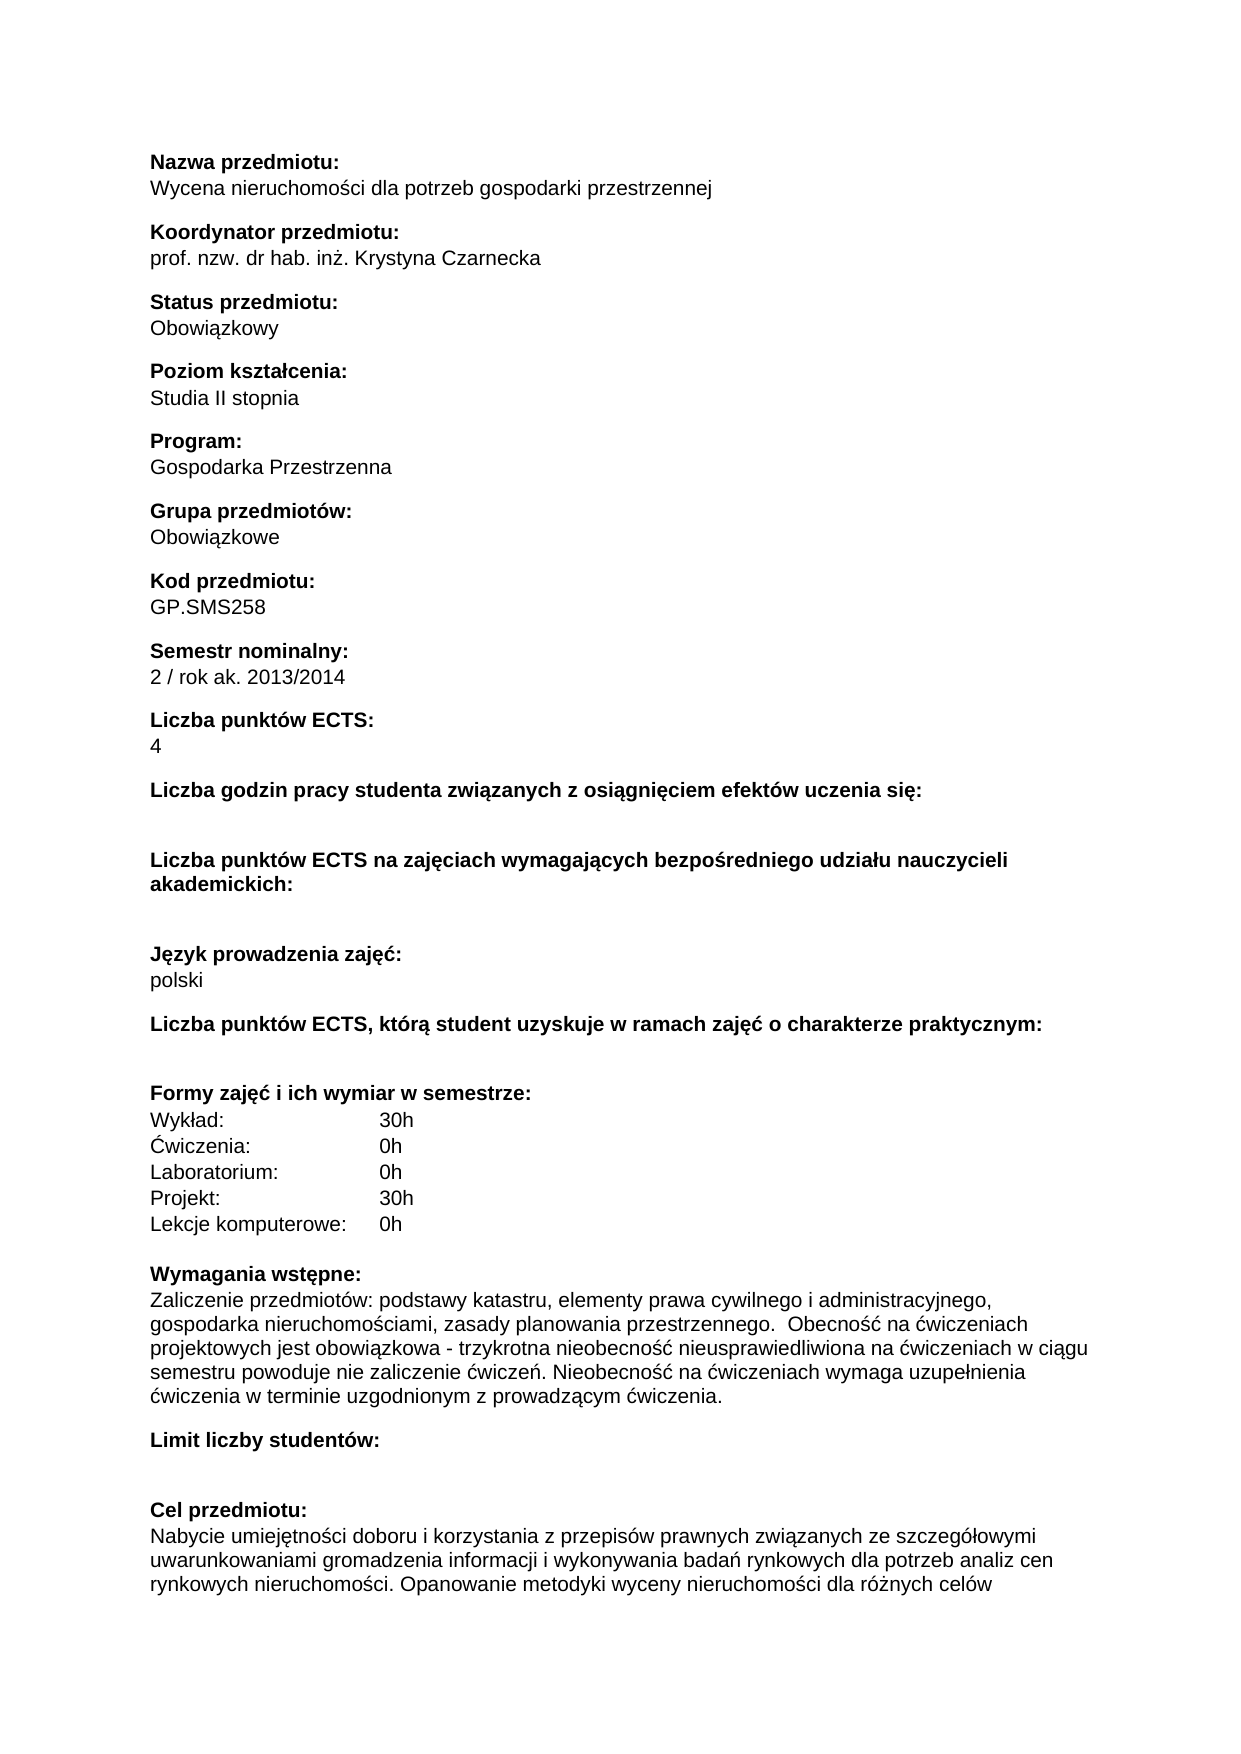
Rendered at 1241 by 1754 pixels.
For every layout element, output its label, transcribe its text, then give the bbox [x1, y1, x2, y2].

text Studia II stopnia [150, 385, 1090, 409]
text Status przedmiotu: [150, 289, 1090, 313]
table_cell 30h [369, 1184, 597, 1210]
table_header Wykład: [140, 1108, 367, 1132]
text Grupa przedmiotów: [150, 499, 1090, 523]
text Limit liczby studentów: [150, 1428, 1090, 1452]
table_cell 0h [369, 1210, 597, 1236]
text Nazwa przedmiotu: [150, 150, 1090, 174]
table_cell Laboratorium: [140, 1160, 367, 1184]
text Gospodarka Przestrzenna [150, 455, 1090, 479]
table_cell Lekcje komputerowe: [140, 1212, 367, 1236]
text Obowiązkowy [150, 316, 1090, 339]
text Język prowadzenia zajęć: [150, 942, 1090, 966]
table_header 30h [369, 1108, 597, 1132]
text Cel przedmiotu: [150, 1497, 1090, 1521]
table_cell 0h [369, 1158, 597, 1184]
text Koordynator przedmiotu: [150, 220, 1090, 244]
text Liczba godzin pracy studenta związanych z osiągnięciem efektów uczenia się: [150, 778, 1090, 802]
text Zaliczenie przedmiotów: podstawy katastru, elementy prawa cywilnego i administracyjnego, gospodarka nieruchomościami, zasady planowania przestrzennego. Obecność na ćwiczeniach projektowych jest obowiązkowa - trzykrotna nieobecność nieusprawiedliwiona na ćwiczeniach w ciągu semestru powoduje nie zaliczenie ćwiczeń. Nieobecność na ćwiczeniach wymaga uzupełnienia ćwiczenia w terminie uzgodnionym z prowadzącym ćwiczenia. [150, 1288, 1090, 1408]
text Liczba punktów ECTS na zajęciach wymagających bezpośredniego udziału nauczycieli akademickich: [150, 848, 1090, 896]
text Obowiązkowe [150, 525, 1090, 549]
text Formy zajęć i ich wymiar w semestrze: [150, 1081, 1090, 1105]
text Program: [150, 429, 1090, 453]
text Semestr nominalny: [150, 638, 1090, 662]
text Poziom kształcenia: [150, 359, 1090, 383]
table_cell Ćwiczenia: [140, 1134, 367, 1158]
text Kod przedmiotu: [150, 569, 1090, 593]
text GP.SMS258 [150, 595, 1090, 619]
text Wymagania wstępne: [150, 1262, 1090, 1286]
table_cell Projekt: [140, 1186, 367, 1210]
text 4 [150, 734, 1090, 758]
text Liczba punktów ECTS: [150, 708, 1090, 732]
table_cell 0h [369, 1132, 597, 1158]
text Wycena nieruchomości dla potrzeb gospodarki przestrzennej [150, 176, 1090, 200]
text Liczba punktów ECTS, którą student uzyskuje w ramach zajęć o charakterze praktycznym: [150, 1011, 1090, 1035]
text 2 / rok ak. 2013/2014 [150, 664, 1090, 688]
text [150, 1523, 1090, 1595]
text polski [150, 968, 1090, 992]
text prof. nzw. dr hab. inż. Krystyna Czarnecka [150, 246, 1090, 270]
